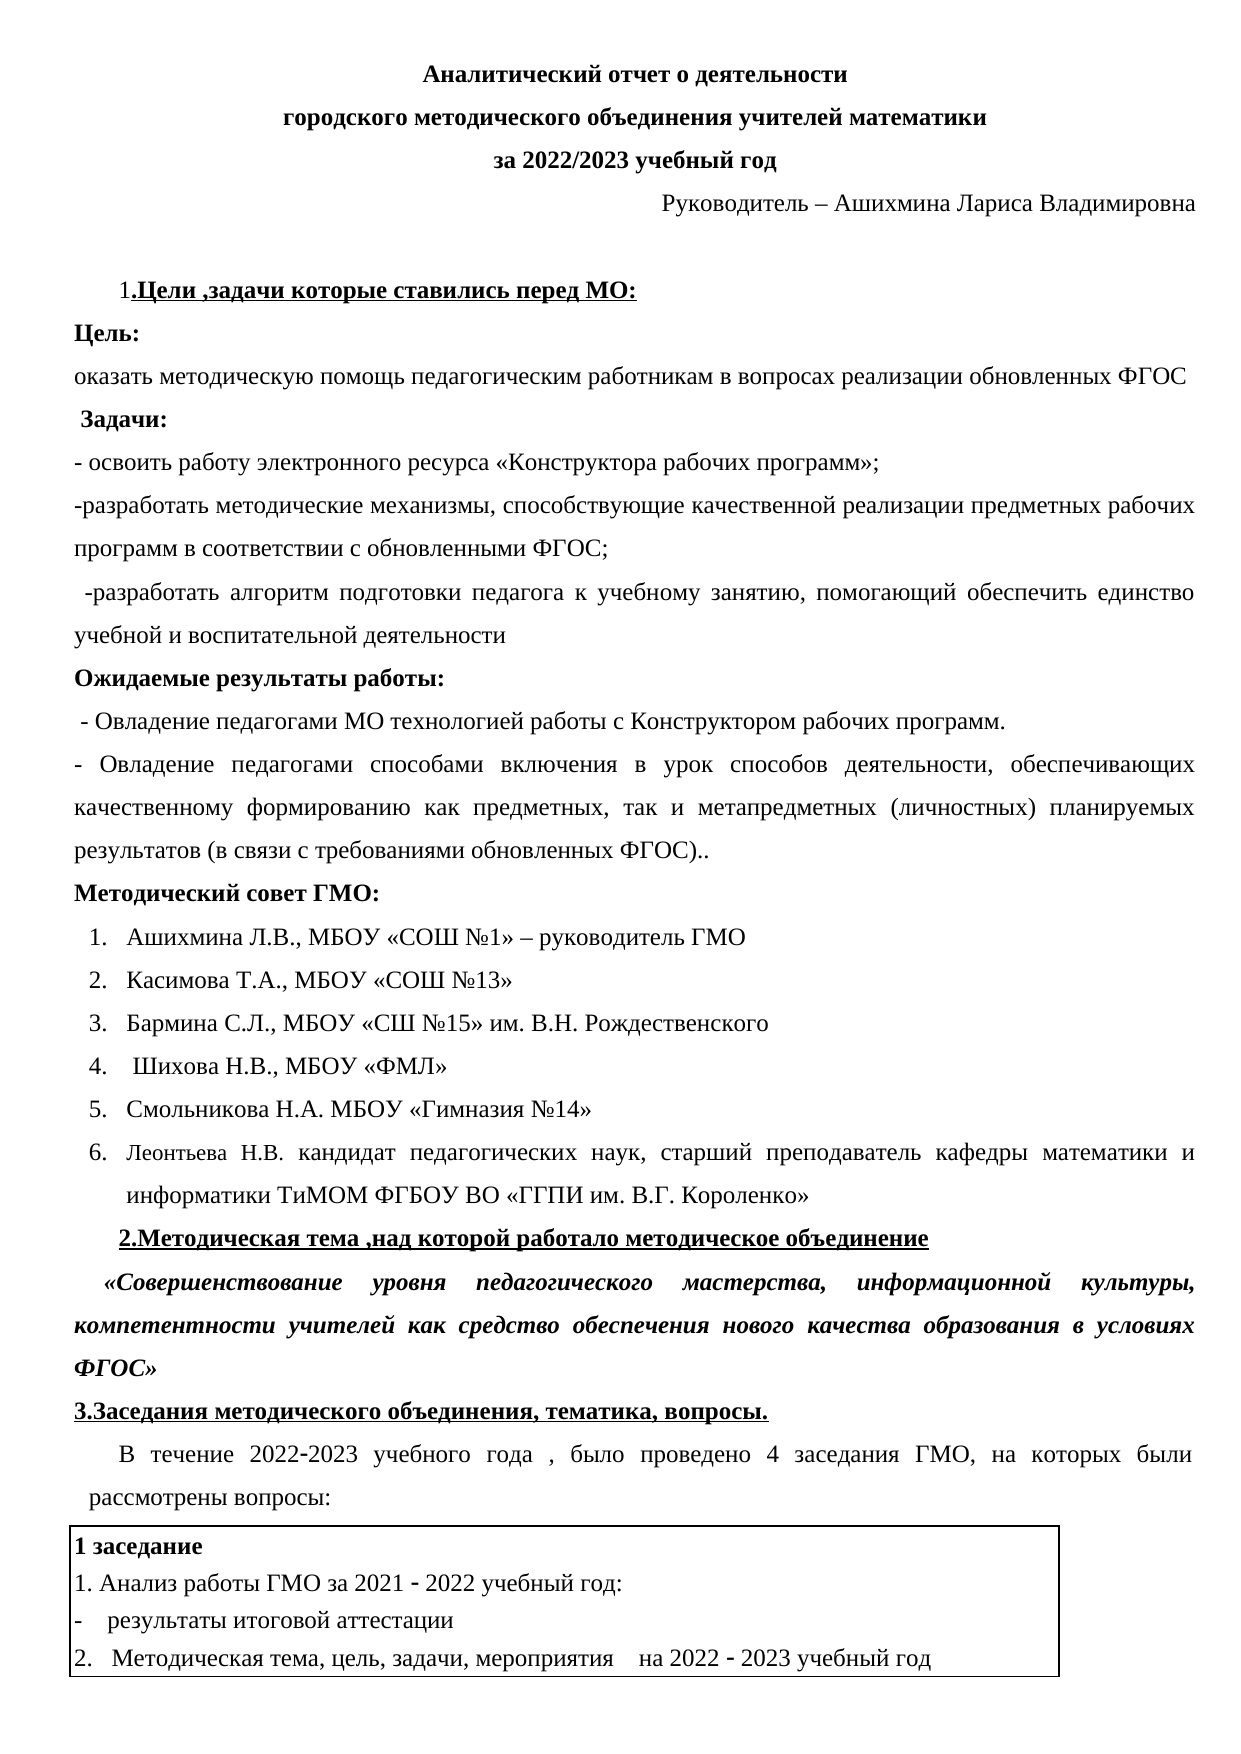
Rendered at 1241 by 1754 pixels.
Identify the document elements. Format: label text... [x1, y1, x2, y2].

text оказать методическую помощь педагогическим работникам в вопросах реализации обновленных ФГОС [74, 361, 1196, 390]
text Ожидаемые результаты работы: [74, 663, 1196, 692]
list Шихова Н.В., МБОУ «ФМЛ» [89, 1051, 1196, 1080]
list Леонтьева Н.В. кандидат педагогических наук, старший преподаватель кафедры математики и информатики ТиМОМ ФГБОУ ВО «ГГПИ им. В.Г. Короленко» [89, 1137, 1196, 1209]
text Задачи: [74, 404, 1196, 433]
text Аналитический отчет о деятельности [74, 59, 1196, 88]
text - Овладение педагогами способами включения в урок способов деятельности, обеспечивающих качественному формированию как предметных, так и метапредметных (личностных) планируемых результатов (в связи с требованиями обновленных ФГОС).. [74, 749, 1196, 864]
list В течение 20222023 учебного года , было проведено 4 заседания ГМО, на которых были рассмотрены вопросы: [89, 1439, 1193, 1511]
list 1.Цели ,задачи которые ставились перед МО: [89, 275, 1193, 303]
text -разработать алгоритм подготовки педагога к учебному занятию, помогающий обеспечить единство учебной и воспитательной деятельности [74, 577, 1196, 648]
list Ашихмина Л.В., МБОУ «СОШ №1» – руководитель ГМО [89, 922, 1196, 950]
text -разработать методические механизмы, способствующие качественной реализации предметных рабочих программ в соответствии с обновленными ФГОС; [74, 490, 1196, 562]
text Методический совет ГМО: [74, 878, 1196, 907]
text Цель: [74, 318, 1196, 347]
list 2.Методическая тема ,над которой работало методическое объединение [89, 1223, 1193, 1252]
list Смольникова Н.А. МБОУ «Гимназия №14» [89, 1094, 1196, 1123]
list Бармина С.Л., МБОУ «СШ №15» им. В.Н. Рождественского [89, 1008, 1196, 1037]
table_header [71, 1527, 1058, 1676]
text Руководитель – Ашихмина Лариса Владимировна [74, 188, 1196, 217]
text за 2022/2023 учебный год [74, 145, 1196, 174]
text городского методического объединения учителей математики [74, 102, 1196, 131]
text 3.Заседания методического объединения, тематика, вопросы. [74, 1396, 1193, 1425]
text - освоить работу электронного ресурса «Конструктора рабочих программ»; [74, 447, 1196, 476]
list Касимова Т.А., МБОУ «СОШ №13» [89, 965, 1196, 993]
text - Овладение педагогами МО технологией работы с Конструктором рабочих программ. [74, 706, 1196, 735]
text «Совершенствование уровня педагогического мастерства, информационной культуры, компетентности учителей как средство обеспечения нового качества образования в условиях ФГОС» [74, 1267, 1196, 1382]
